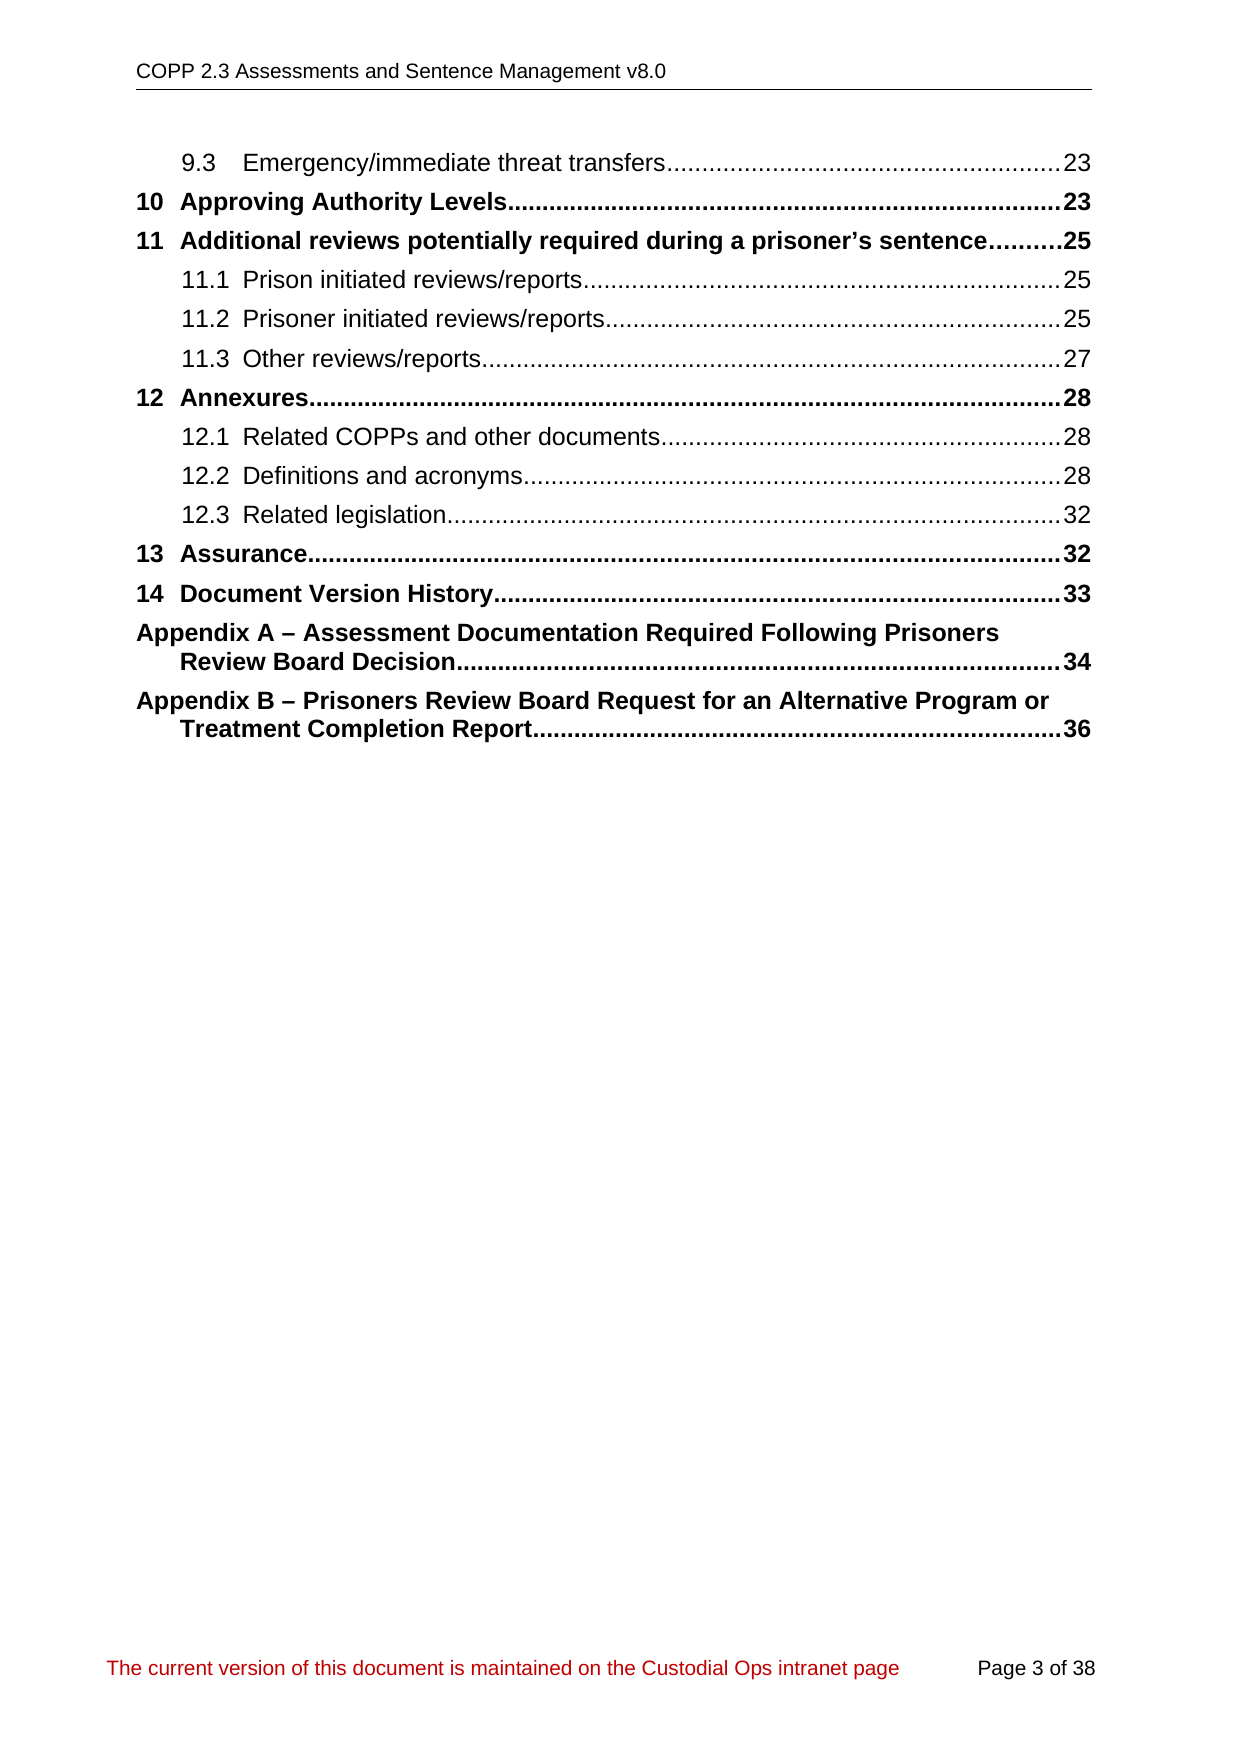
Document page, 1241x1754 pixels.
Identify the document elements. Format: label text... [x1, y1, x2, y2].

text 13 Assurance 32 [136, 539, 1092, 568]
text Appendix A – Assessment Documentation Required Following Prisoners Review Board Decision 34 [136, 618, 1092, 675]
text 12.1 Related COPPs and other documents 28 [161, 422, 1092, 451]
text 9.3 Emergency/immediate threat transfers 23 [161, 148, 1092, 176]
text 12.2 Definitions and acronyms 28 [161, 461, 1092, 490]
text 11.3 Other reviews/reports 27 [161, 343, 1092, 372]
text 10 Approving Authority Levels 23 [136, 187, 1092, 216]
text Appendix B – Prisoners Review Board Request for an Alternative Program or Treatment Completion Report 36 [136, 686, 1092, 743]
text 11.1 Prison initiated reviews/reports 25 [161, 265, 1092, 294]
text 14 Document Version History 33 [136, 578, 1092, 607]
text 11.2 Prisoner initiated reviews/reports 25 [161, 304, 1092, 333]
text 12 Annexures 28 [136, 383, 1092, 411]
text 12.3 Related legislation 32 [161, 500, 1092, 529]
text 11 Additional reviews potentially required during a prisoner’s sentence 25 [136, 226, 1092, 255]
